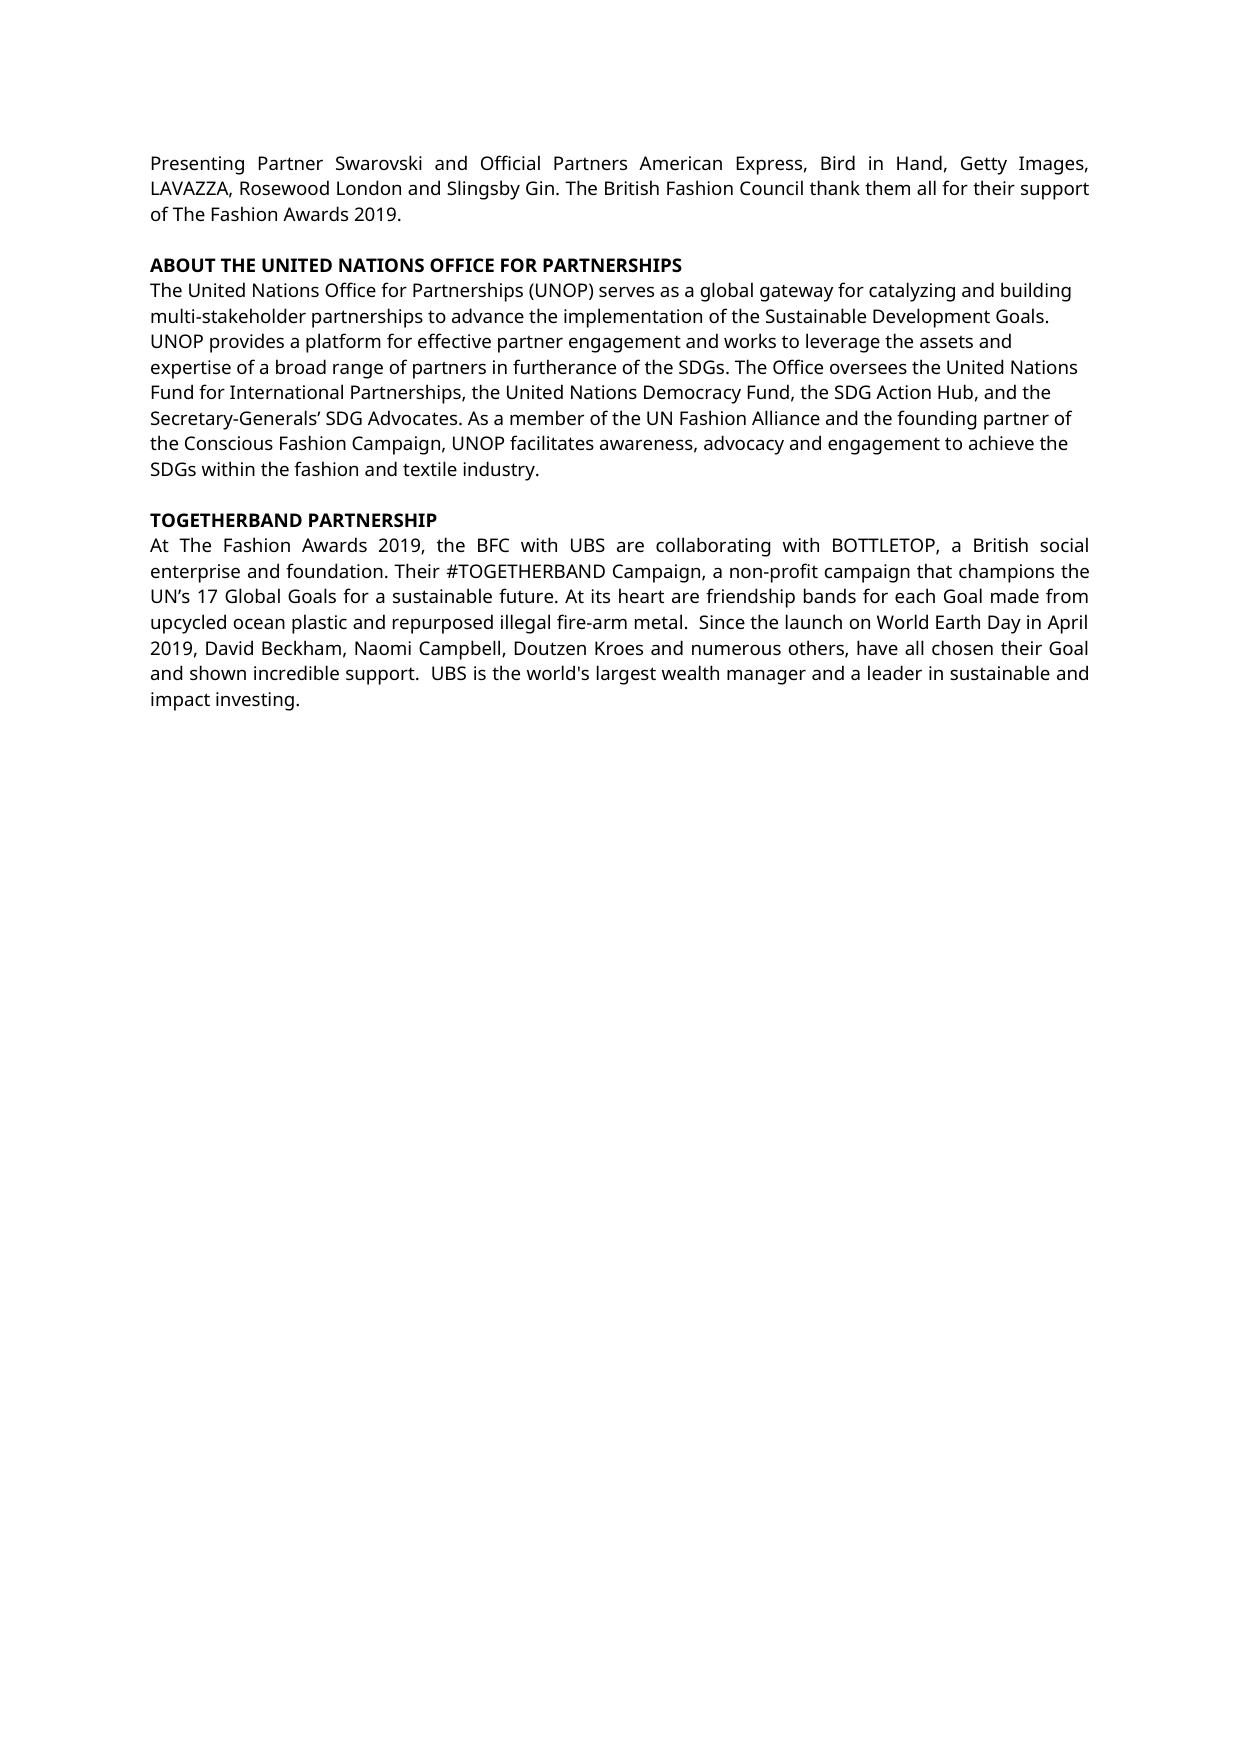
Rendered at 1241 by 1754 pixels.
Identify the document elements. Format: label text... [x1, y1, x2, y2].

text Presenting Partner Swarovski and Official Partners American Express, Bird in Hand, Getty Images, LAVAZZA, Rosewood London and Slingsby Gin. The British Fashion Council thank them all for their support of The Fashion Awards 2019. [150, 150, 1090, 227]
text At The Fashion Awards 2019, the BFC with UBS are collaborating with BOTTLETOP, a British social enterprise and foundation. Their #TOGETHERBAND Campaign, a non-profit campaign that champions the UN’s 17 Global Goals for a sustainable future. At its heart are friendship bands for each Goal made from upcycled ocean plastic and repurposed illegal fire-arm metal. Since the launch on World Earth Day in April 2019, David Beckham, Naomi Campbell, Doutzen Kroes and numerous others, have all chosen their Goal and shown incredible support. UBS is the world's largest wealth manager and a leader in sustainable and impact investing. [150, 533, 1090, 711]
text The United Nations Office for Partnerships (UNOP) serves as a global gateway for catalyzing and building multi-stakeholder partnerships to advance the implementation of the Sustainable Development Goals. UNOP provides a platform for effective partner engagement and works to leverage the assets and expertise of a broad range of partners in furtherance of the SDGs. The Office oversees the United Nations Fund for International Partnerships, the United Nations Democracy Fund, the SDG Action Hub, and the Secretary-Generals’ SDG Advocates. As a member of the UN Fashion Alliance and the founding partner of the Conscious Fashion Campaign, UNOP facilitates awareness, advocacy and engagement to achieve the SDGs within the fashion and textile industry. [150, 278, 1090, 482]
text TOGETHERBAND PARTNERSHIP [150, 507, 1090, 533]
text ABOUT THE UNITED NATIONS OFFICE FOR PARTNERSHIPS [150, 252, 1090, 278]
